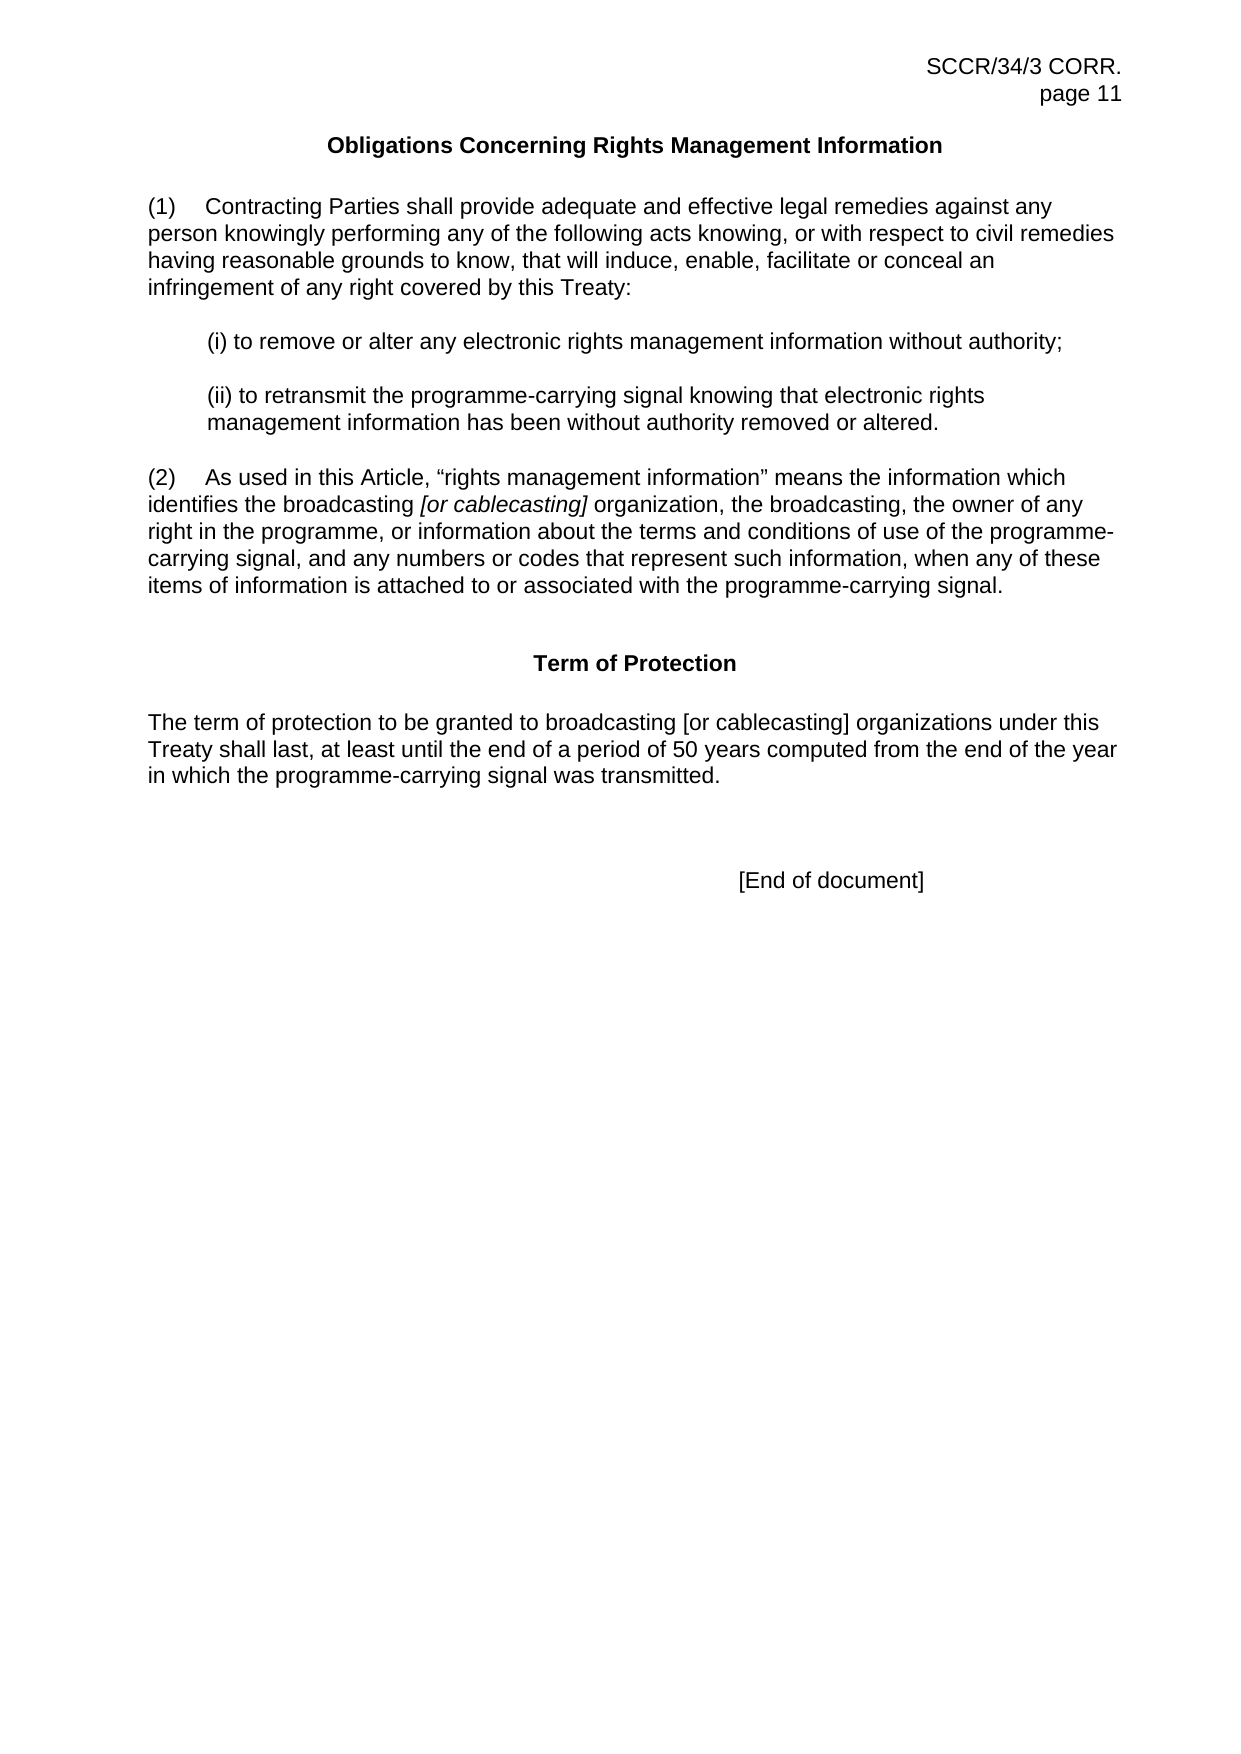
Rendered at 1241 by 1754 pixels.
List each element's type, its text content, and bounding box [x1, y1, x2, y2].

text (i) to remove or alter any electronic rights management information without authority; [207, 327, 1122, 354]
text The term of protection to be granted to broadcasting [or cablecasting] organizations under this Treaty shall last, at least until the end of a period of 50 years computed from the end of the year in which the programme-carrying signal was transmitted. [148, 709, 1122, 788]
subtitle Obligations Concerning Rights Management Information [148, 132, 1122, 158]
text (2) As used in this Article, “rights management information” means the information which identifies the broadcasting [or cablecasting] organization, the broadcasting, the owner of any right in the programme, or information about the terms and conditions of use of the programme-carrying signal, and any numbers or codes that represent such information, when any of these items of information is attached to or associated with the programme-carrying signal. [148, 463, 1122, 598]
text (ii) to retransmit the programme-carrying signal knowing that electronic rights management information has been without authority removed or altered. [207, 381, 1122, 436]
subtitle Term of Protection [148, 650, 1122, 677]
text (1) Contracting Parties shall provide adequate and effective legal remedies against any person knowingly performing any of the following acts knowing, or with respect to civil remedies having reasonable grounds to know, that will induce, enable, facilitate or conceal an infringement of any right covered by this Treaty: [148, 192, 1122, 300]
text [End of document] [738, 867, 1122, 894]
